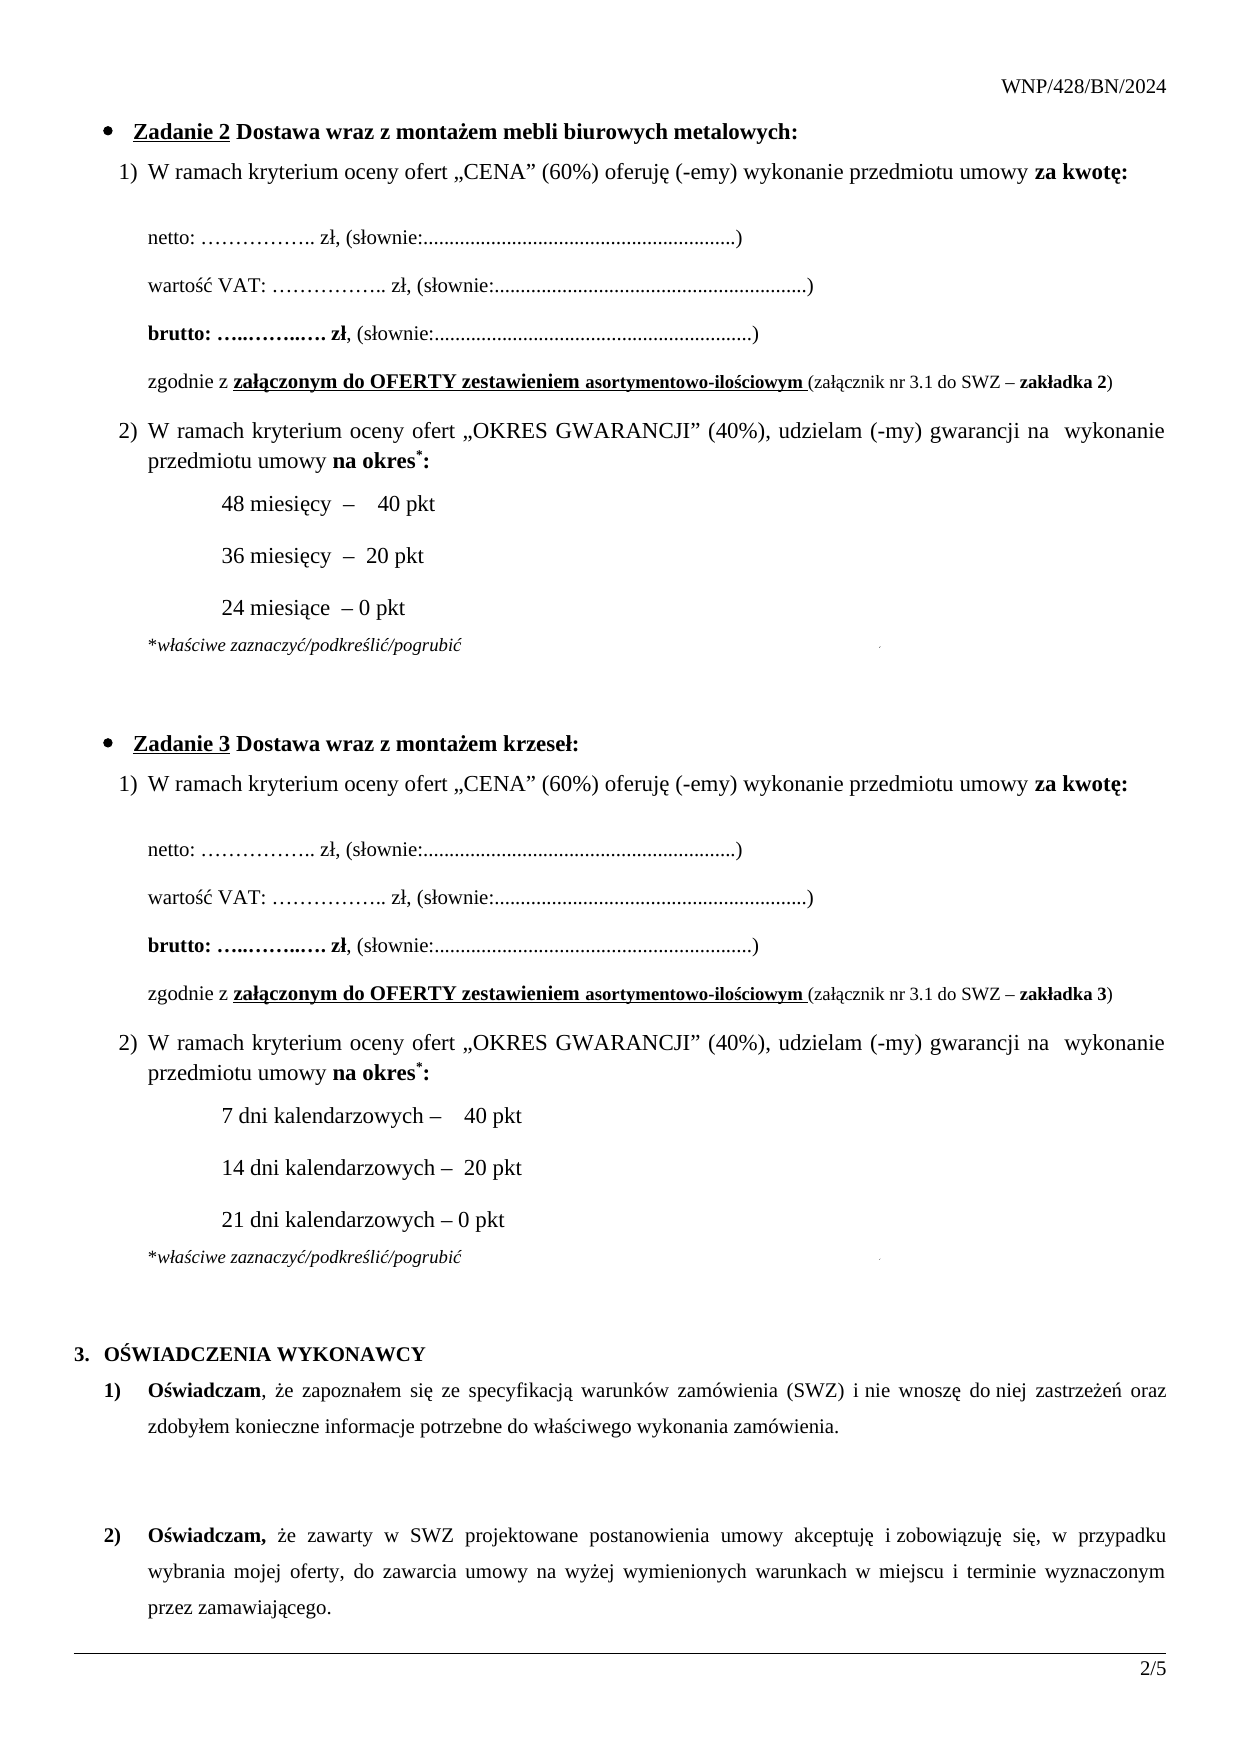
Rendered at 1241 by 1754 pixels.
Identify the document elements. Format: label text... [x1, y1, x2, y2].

list Zadanie 3 Dostawa wraz z montażem krzeseł: [103, 730, 1166, 757]
list W ramach kryterium oceny ofert „CENA” (60%) oferuję (-emy) wykonanie przedmiotu umowy za kwotę: [118, 770, 1166, 797]
text netto: …………….. zł, (słownie:............................................................) [148, 837, 1166, 861]
list W ramach kryterium oceny ofert „OKRES GWARANCJI” (40%), udzielam (-my) gwarancji na wykonanie przedmiotu umowy na okres*: [118, 1029, 1166, 1086]
list Oświadczam, że zapoznałem się ze specyfikacją warunków zamówienia (SWZ) i nie wnoszę do niej zastrzeżeń oraz zdobyłem konieczne informacje potrzebne do właściwego wykonania zamówienia. [103, 1378, 1166, 1438]
list W ramach kryterium oceny ofert „OKRES GWARANCJI” (40%), udzielam (-my) gwarancji na wykonanie przedmiotu umowy na okres*: [118, 417, 1166, 474]
text *właściwe zaznaczyć/podkreślić/pogrubić [148, 633, 1166, 655]
list 21 dni kalendarzowych – 0 pkt [162, 1206, 1166, 1232]
list OŚWIADCZENIA WYKONAWCY [74, 1342, 1166, 1366]
text wartość VAT: …………….. zł, (słownie:............................................................) [148, 273, 1166, 297]
list Oświadczam, że zawarty w SWZ projektowane postanowienia umowy akceptuję i zobowiązuję się, w przypadku wybrania mojej oferty, do zawarcia umowy na wyżej wymienionych warunkach w miejscu i terminie wyznaczonym przez zamawiającego. [103, 1523, 1166, 1619]
text  48 miesięcy – 40 pkt [162, 490, 1166, 516]
text *właściwe zaznaczyć/podkreślić/pogrubić [148, 1246, 1166, 1267]
text brutto: …..……..…. zł, (słownie:.............................................................) [148, 321, 1166, 345]
text zgodnie z załączonym do OFERTY zestawieniem asortymentowo-ilościowym (załącznik nr 3.1 do SWZ – zakładka 3) [148, 981, 1166, 1005]
list 24 miesiące – 0 pkt [162, 594, 1166, 620]
text  36 miesięcy – 20 pkt [162, 542, 1166, 568]
list W ramach kryterium oceny ofert „CENA” (60%) oferuję (-emy) wykonanie przedmiotu umowy za kwotę: [118, 158, 1166, 185]
list Zadanie 2 Dostawa wraz z montażem mebli biurowych metalowych: [103, 118, 1166, 145]
text netto: …………….. zł, (słownie:............................................................) [148, 224, 1166, 249]
text wartość VAT: …………….. zł, (słownie:............................................................) [148, 885, 1166, 909]
text brutto: …..……..…. zł, (słownie:.............................................................) [148, 933, 1166, 957]
text  14 dni kalendarzowych – 20 pkt [162, 1154, 1166, 1180]
text zgodnie z załączonym do OFERTY zestawieniem asortymentowo-ilościowym (załącznik nr 3.1 do SWZ – zakładka 2) [148, 369, 1166, 393]
text  7 dni kalendarzowych – 40 pkt [162, 1102, 1166, 1128]
